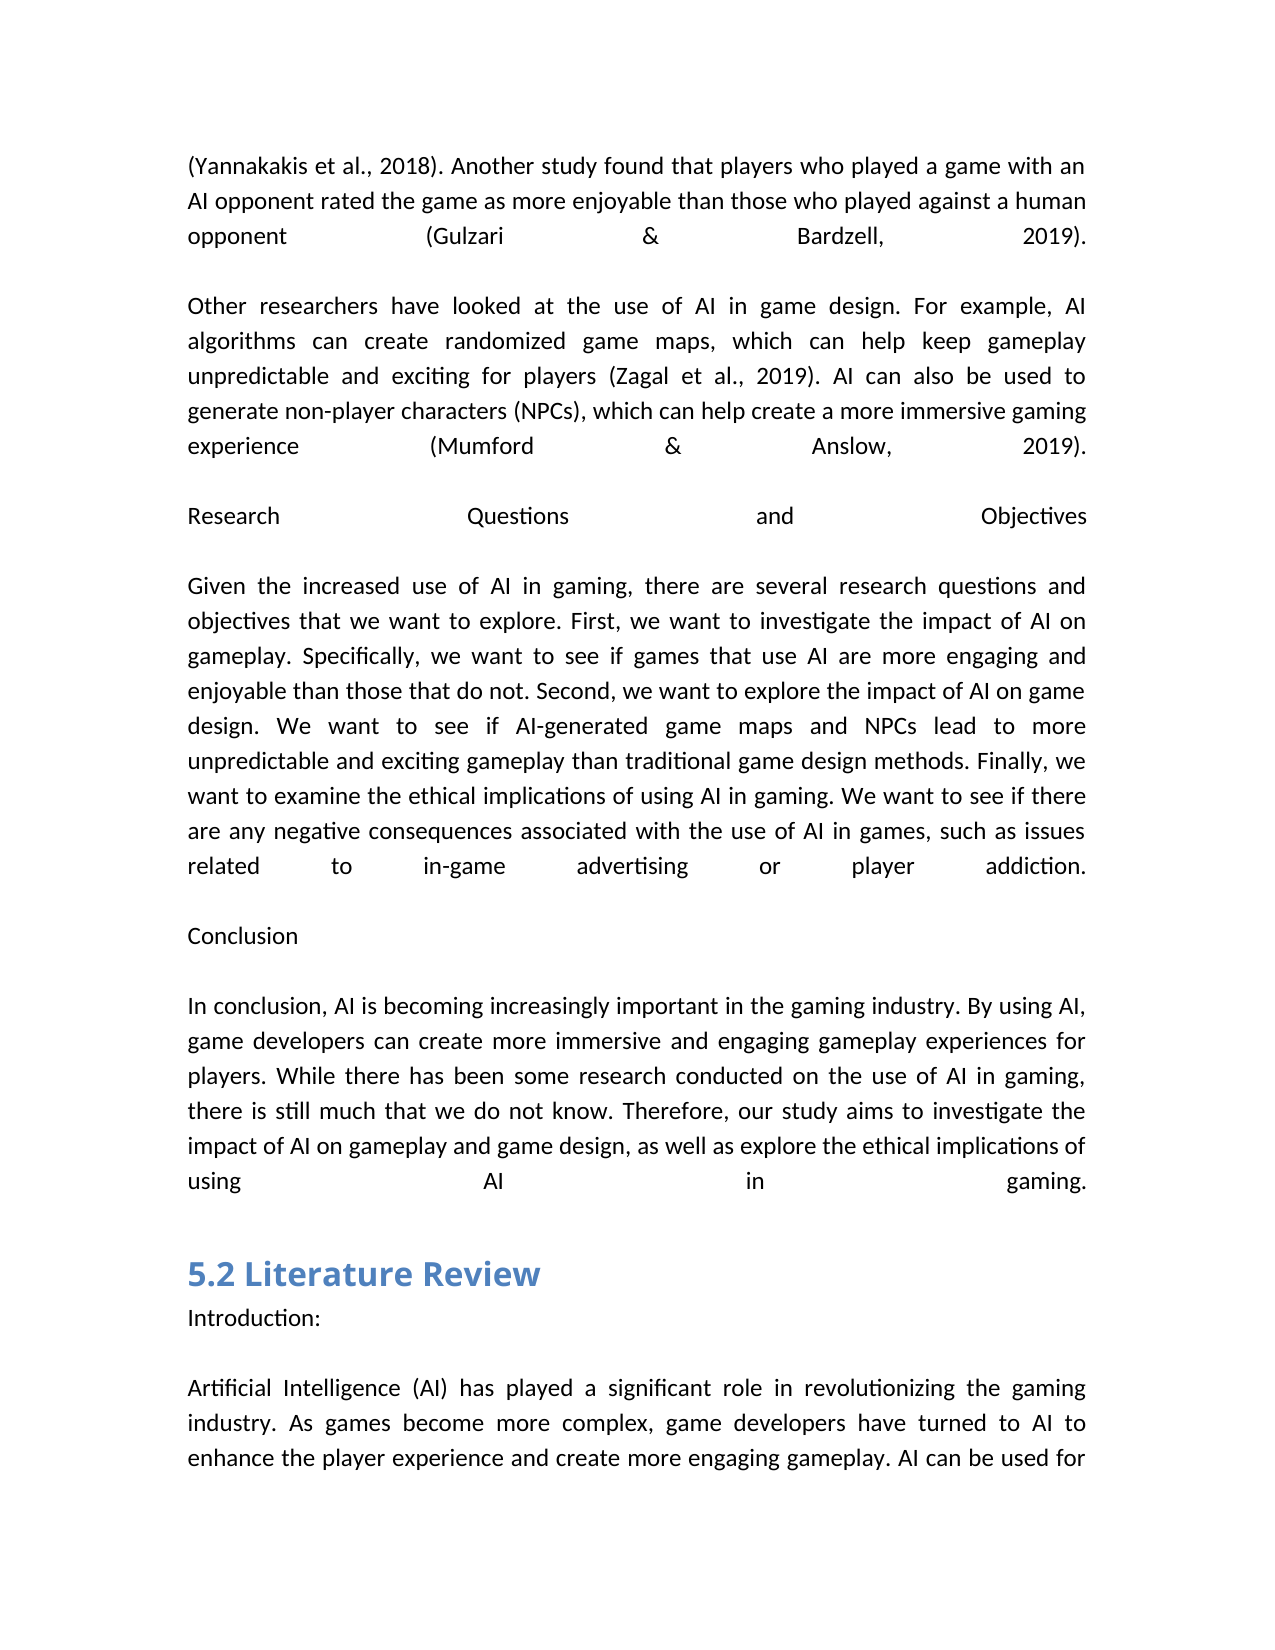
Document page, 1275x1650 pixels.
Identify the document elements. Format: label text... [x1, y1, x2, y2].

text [187, 150, 1087, 1226]
subtitle 5.2 Literature Review [187, 1250, 1087, 1296]
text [187, 1303, 1087, 1473]
